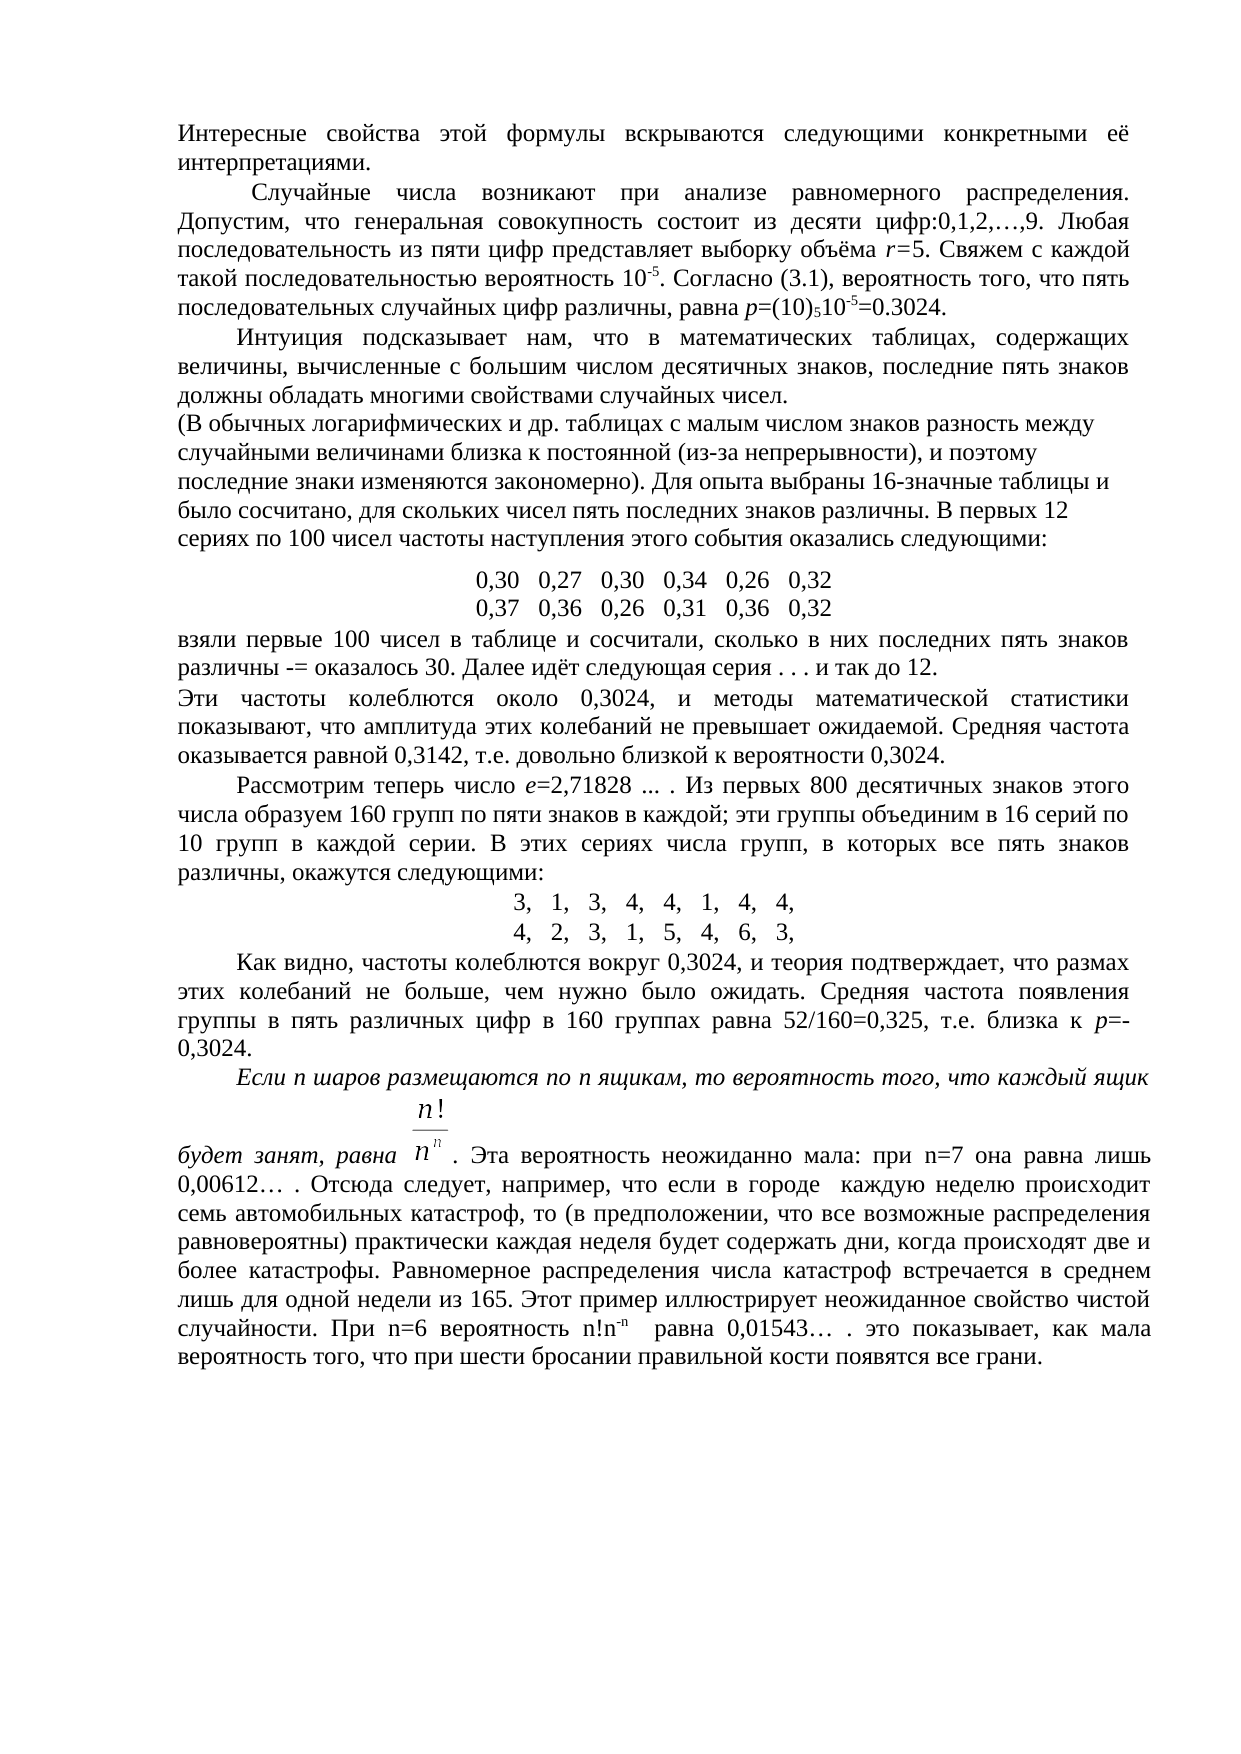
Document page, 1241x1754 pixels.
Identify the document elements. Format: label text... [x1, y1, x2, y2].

text Интуиция подсказывает нам, что в математических таблицах, содержащих величины, вычисленные с большим числом десятичных знаков, последние пять знаков должны обладать многими свойствами случайных чисел. [177, 322, 1130, 408]
text Случайные числа возникают при анализе равномерного распределения. Допустим, что генеральная совокупность состоит из десяти цифр:0,1,2,…,9. Любая последовательность из пяти цифр представляет выборку объёма r=5. Свяжем с каждой такой последовательностью вероятность 10-5. Согласно (3.1), вероятность того, что пять последовательных случайных цифр различны, равна p=(10)510-5=0.3024. [177, 177, 1130, 321]
text (В обычных логарифмических и др. таблицах с малым числом знаков разность между случайными величинами близка к постоянной (из-за непрерывности), и поэтому последние знаки изменяются закономерно). Для опыта выбраны 16-значные таблицы и было сосчитано, для скольких чисел пять последних знаков различны. В первых 12 сериях по 100 чисел частоты наступления этого события оказались следующими: [177, 408, 1130, 552]
text Если n шаров размещаются по n ящикам, то вероятность того, что каждый ящик будет занят, равна . Эта вероятность неожиданно мала: при n=7 она равна лишь 0,00612… . Отсюда следует, например, что если в городе каждую неделю происходит семь автомобильных катастроф, то (в предположении, что все возможные распределения равновероятны) практически каждая неделя будет содержать дни, когда происходят две и более катастрофы. Равномерное распределения числа катастроф встречается в среднем лишь для одной недели из 165. Этот пример иллюстрирует неожиданное свойство чистой случайности. При n=6 вероятность n!n-n равна 0,01543… . это показывает, как мала вероятность того, что при шести бросании правильной кости появятся все грани. [177, 1062, 1152, 1370]
text Рассмотрим теперь число е=2,71828 ... . Из первых 800 десятичных знаков этого числа образуем 160 групп по пяти знаков в каждой; эти группы объединим в 16 серий по 10 групп в каждой серии. В этих сериях числа групп, в которых все пять знаков различны, окажутся следующими: [177, 770, 1130, 885]
text 0,30 0,27 0,30 0,34 0,26 0,32 [177, 565, 1130, 593]
text 0,37 0,36 0,26 0,31 0,36 0,32 [177, 593, 1130, 622]
text Как видно, частоты колеблются вокруг 0,3024, и теория подтверждает, что размах этих колебаний не больше, чем нужно было ожидать. Средняя частота появления группы в пять различных цифр в 160 группах равна 52/160=0,325, т.е. близка к р=-0,3024. [177, 947, 1130, 1062]
text 3, 1, 3, 4, 4, 1, 4, 4, [177, 887, 1130, 916]
text Интересные свойства этой формулы вскрываются следующими конкретными её интерпретациями. [177, 118, 1130, 176]
text Эти частоты колеблются около 0,3024, и методы математической статистики показывают, что амплитуда этих колебаний не превышает ожидаемой. Средняя частота оказывается равной 0,3142, т.е. довольно близкой к вероятности 0,3024. [177, 683, 1130, 769]
text взяли первые 100 чисел в таблице и сосчитали, сколько в них последних пять знаков различны -= оказалось 30. Далее идёт следующая серия . . . и так до 12. [177, 624, 1130, 681]
text 4, 2, 3, 1, 5, 4, 6, 3, [177, 917, 1130, 946]
